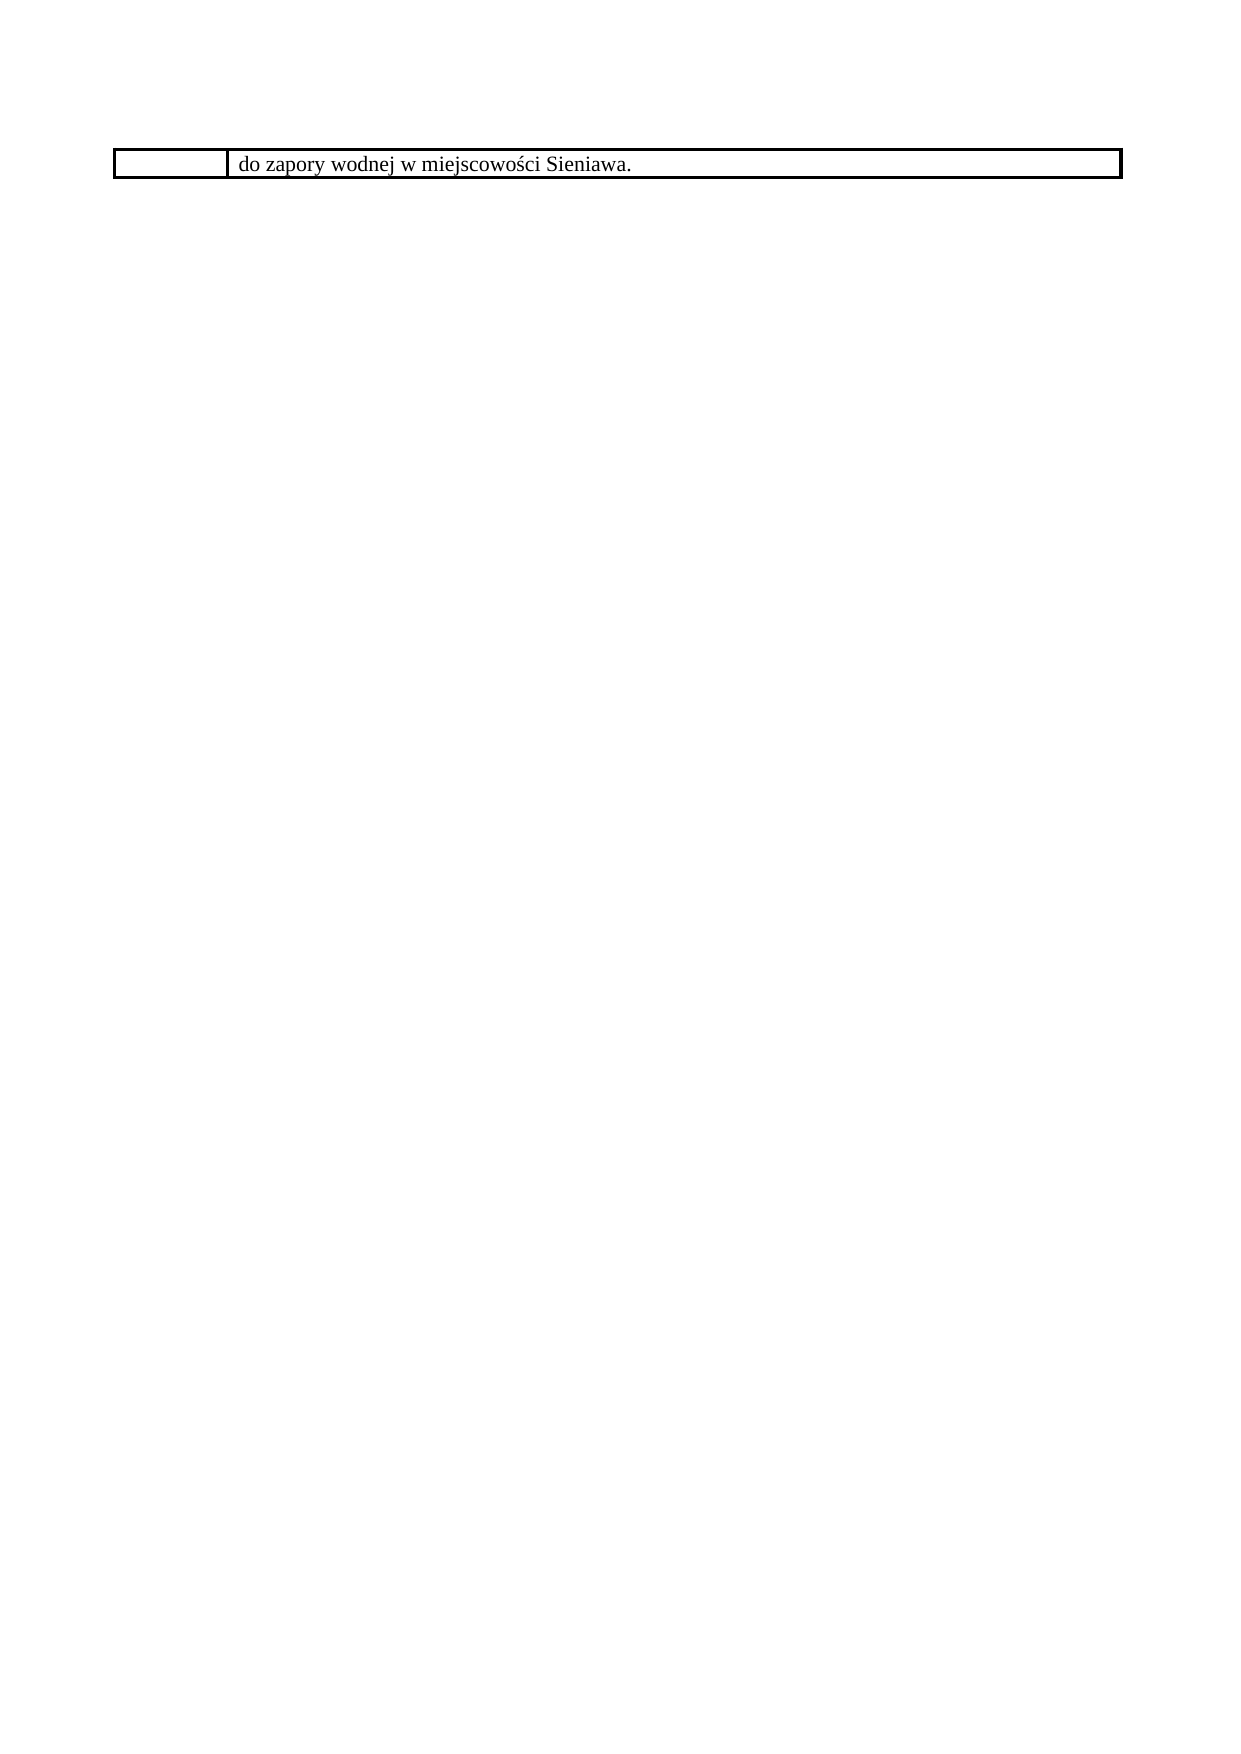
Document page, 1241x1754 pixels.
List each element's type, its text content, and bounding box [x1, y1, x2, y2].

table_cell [229, 151, 1119, 176]
table_cell 189 pk [116, 151, 226, 176]
